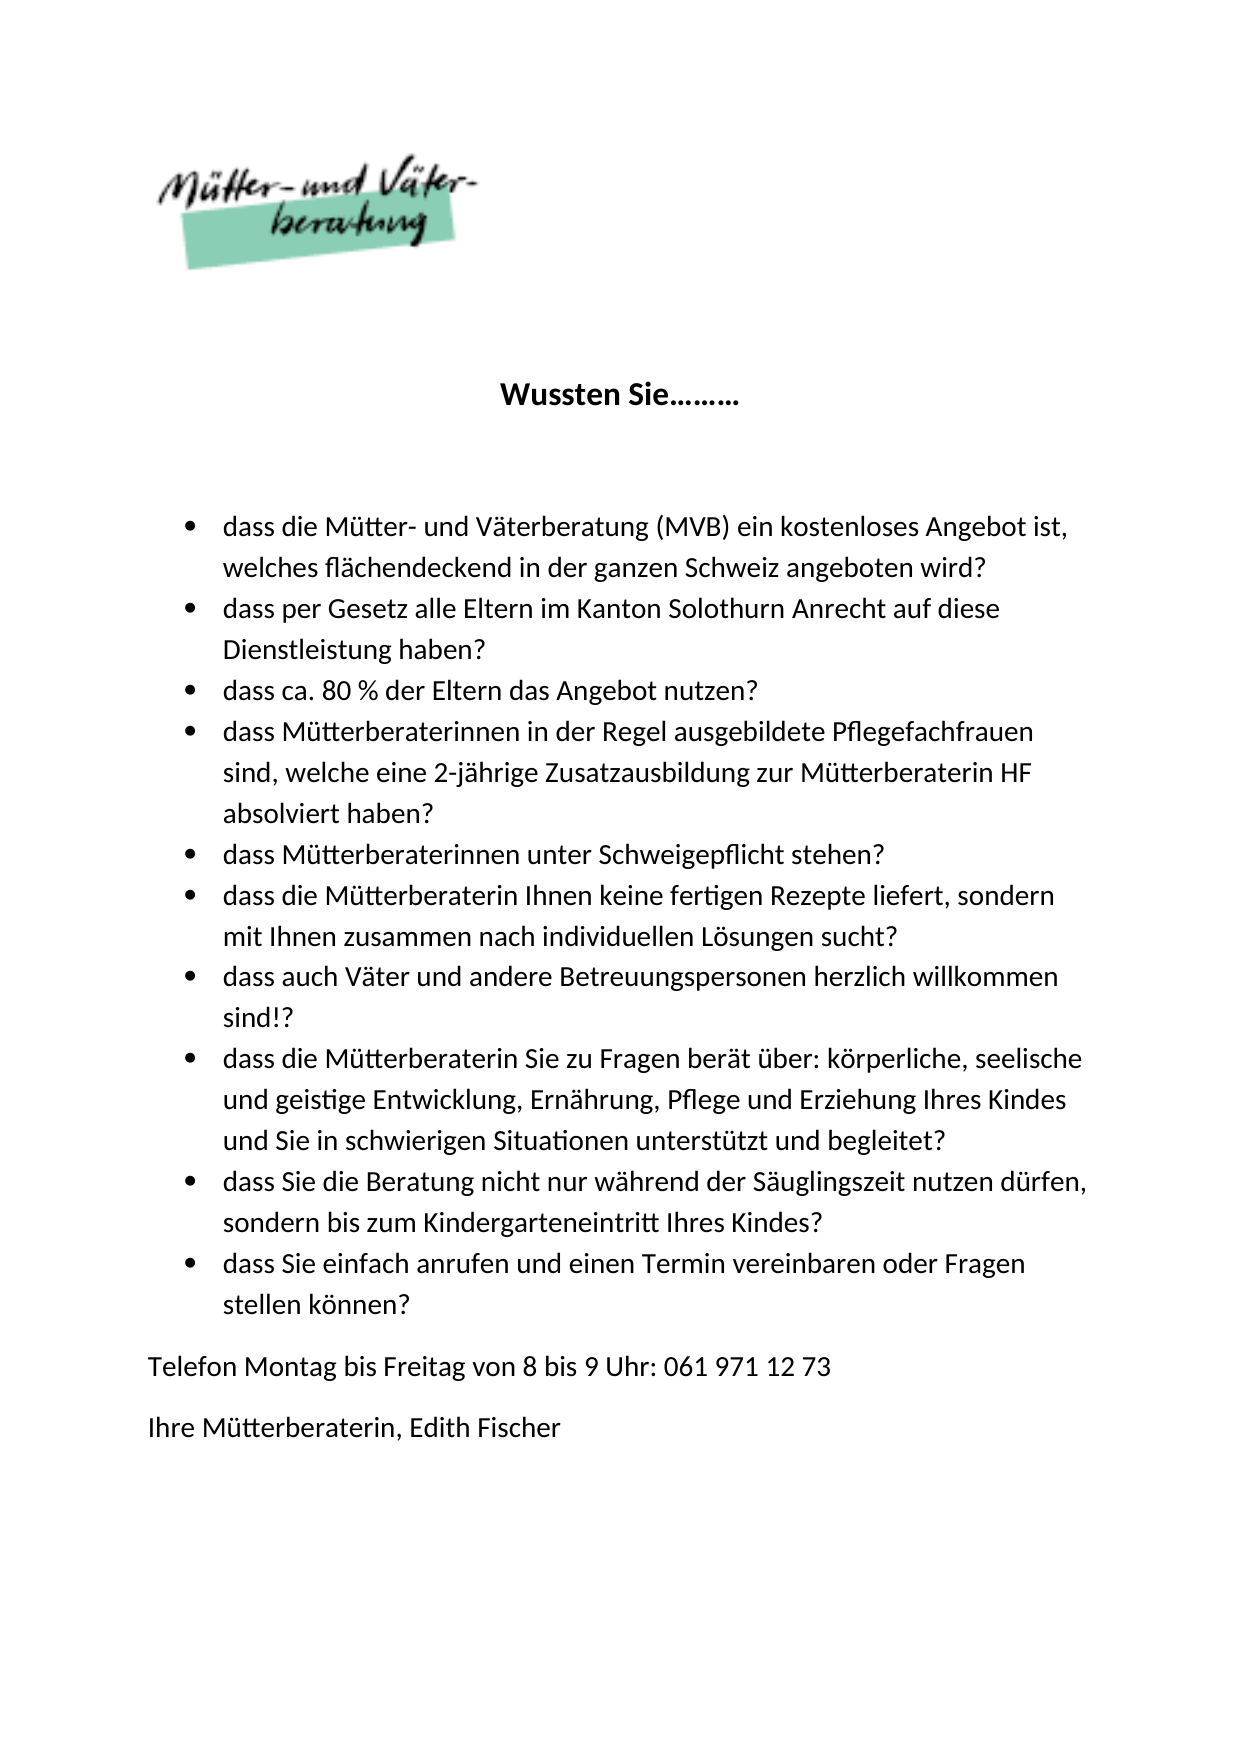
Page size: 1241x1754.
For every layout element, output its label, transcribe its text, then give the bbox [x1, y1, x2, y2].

list dass die Mütterberaterin Ihnen keine fertigen Rezepte liefert, sondern mit Ihnen zusammen nach individuellen Lösungen sucht? [185, 877, 1093, 953]
list dass ca. 80 % der Eltern das Angebot nutzen? [185, 672, 1093, 708]
list dass Sie die Beratung nicht nur während der Säuglingszeit nutzen dürfen, sondern bis zum Kindergarteneintritt Ihres Kindes? [185, 1163, 1093, 1240]
list dass Mütterberaterinnen unter Schweigepflicht stehen? [185, 836, 1093, 871]
list dass per Gesetz alle Eltern im Kanton Solothurn Anrecht auf diese Dienstleistung haben? [185, 590, 1093, 667]
list dass die Mütterberaterin Sie zu Fragen berät über: körperliche, seelische und geistige Entwicklung, Ernährung, Pflege und Erziehung Ihres Kindes und Sie in schwierigen Situationen unterstützt und begleitet? [185, 1040, 1093, 1158]
text Ihre Mütterberaterin, Edith Fischer [148, 1409, 1093, 1445]
list dass auch Väter und andere Betreuungspersonen herzlich willkommen sind!? [185, 958, 1093, 1035]
list dass die Mütter- und Väterberatung (MVB) ein kostenloses Angebot ist, welches flächendeckend in der ganzen Schweiz angeboten wird? [185, 508, 1093, 585]
list dass Sie einfach anrufen und einen Termin vereinbaren oder Fragen stellen können? [185, 1245, 1093, 1322]
text Wussten Sie……… [148, 373, 1093, 414]
list dass Mütterberaterinnen in der Regel ausgebildete Pflegefachfrauen sind, welche eine 2-jährige Zusatzausbildung zur Mütterberaterin HF absolviert haben? [185, 713, 1093, 830]
text Telefon Montag bis Freitag von 8 bis 9 Uhr: 061 971 12 73 [148, 1348, 1093, 1383]
